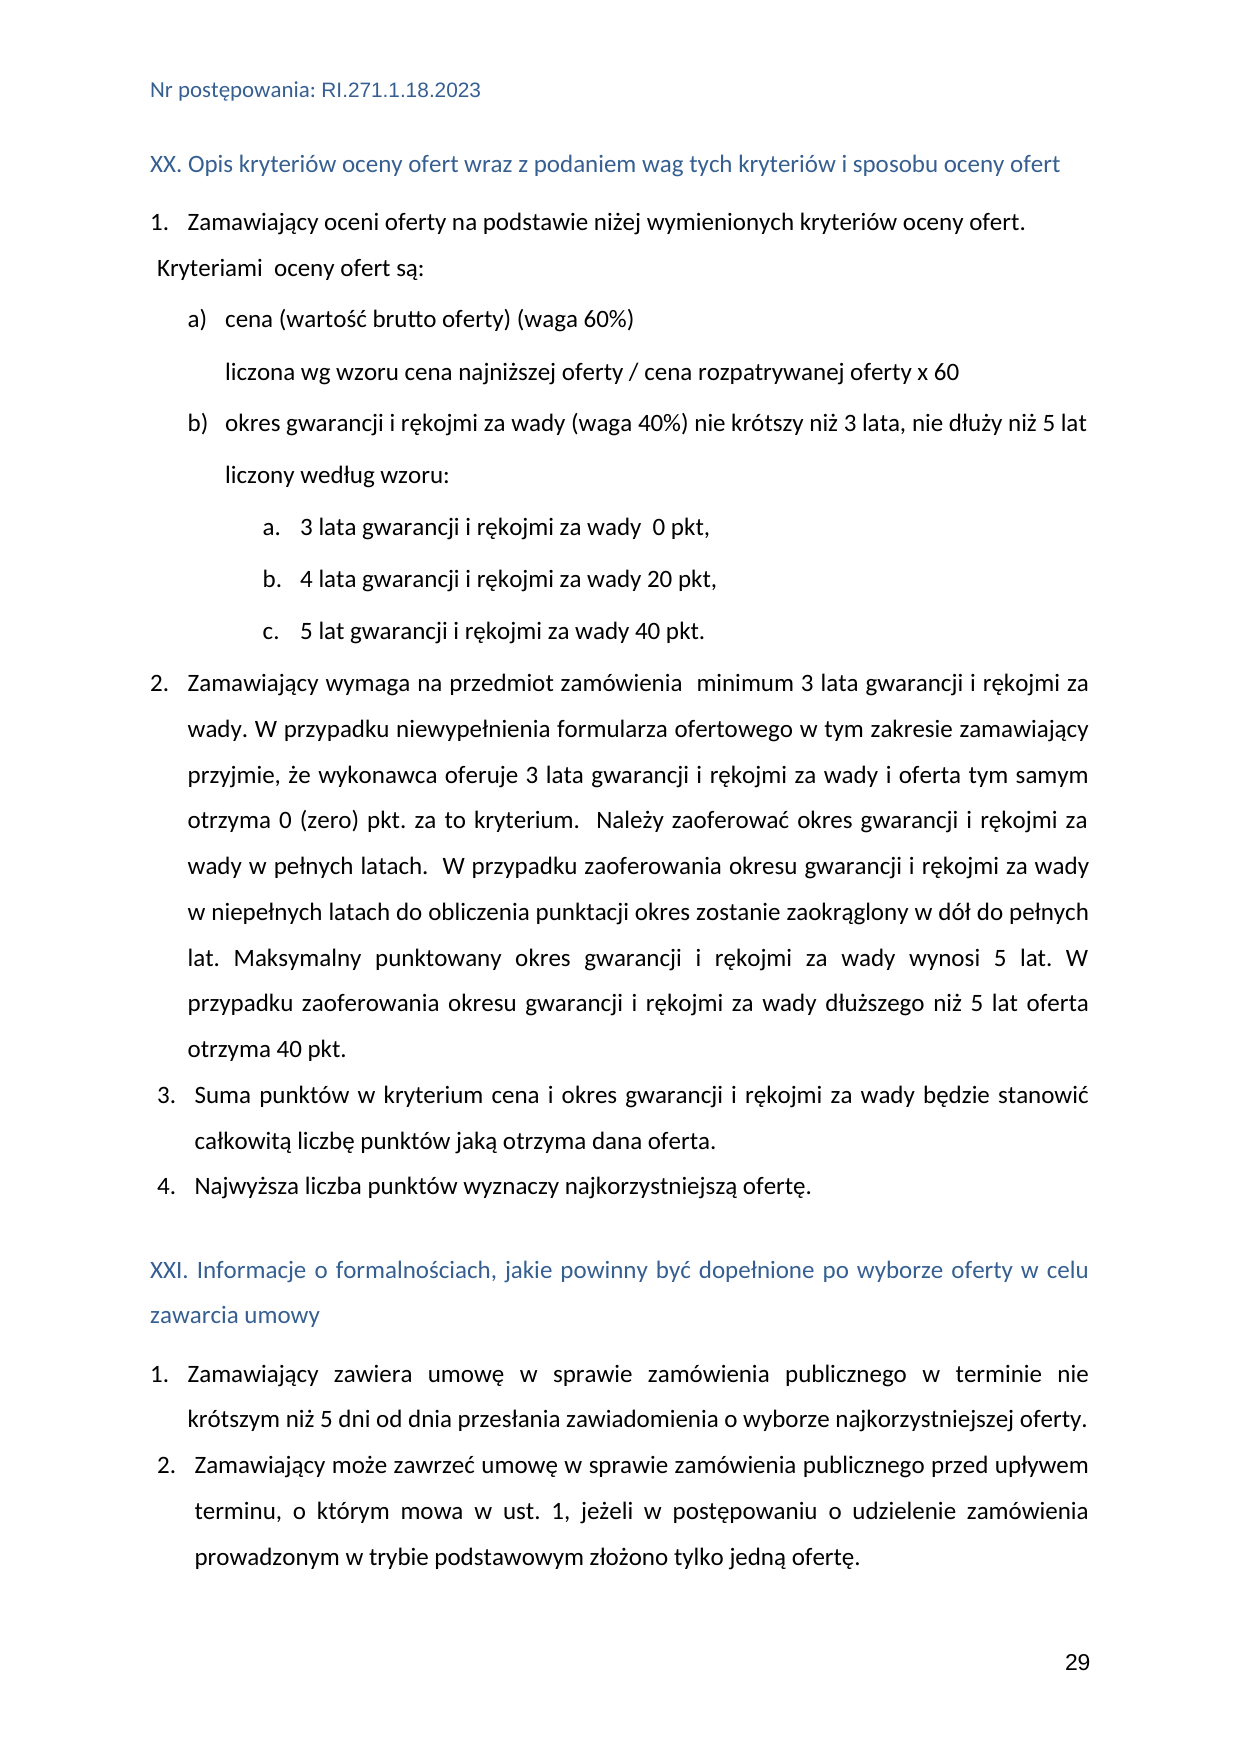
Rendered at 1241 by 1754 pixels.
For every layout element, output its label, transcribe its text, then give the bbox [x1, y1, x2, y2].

list 3 lata gwarancji i rękojmi za wady 0 pkt, [262, 512, 1090, 542]
subtitle XX. Opis kryteriów oceny ofert wraz z podaniem wag tych kryteriów i sposobu oceny ofert [150, 148, 1090, 178]
list cena (wartość brutto oferty) (waga 60%) [187, 304, 1090, 334]
text liczony według wzoru: [225, 459, 1090, 490]
list 5 lat gwarancji i rękojmi za wady 40 pkt. [262, 616, 1090, 646]
list Zamawiający zawiera umowę w sprawie zamówienia publicznego w terminie nie krótszym niż 5 dni od dnia przesłania zawiadomienia o wyborze najkorzystniejszej oferty. [150, 1358, 1090, 1434]
list Zamawiający może zawrzeć umowę w sprawie zamówienia publicznego przed upływem terminu, o którym mowa w ust. 1, jeżeli w postępowaniu o udzielenie zamówienia prowadzonym w trybie podstawowym złożono tylko jedną ofertę. [157, 1449, 1090, 1571]
list okres gwarancji i rękojmi za wady (waga 40%) nie krótszy niż 3 lata, nie dłuży niż 5 lat [187, 408, 1090, 438]
list Zamawiający wymaga na przedmiot zamówienia minimum 3 lata gwarancji i rękojmi za wady. W przypadku niewypełnienia formularza ofertowego w tym zakresie zamawiający przyjmie, że wykonawca oferuje 3 lata gwarancji i rękojmi za wady i oferta tym samym otrzyma 0 (zero) pkt. za to kryterium. Należy zaoferować okres gwarancji i rękojmi za wady w pełnych latach. W przypadku zaoferowania okresu gwarancji i rękojmi za wady w niepełnych latach do obliczenia punktacji okres zostanie zaokrąglony w dół do pełnych lat. Maksymalny punktowany okres gwarancji i rękojmi za wady wynosi 5 lat. W przypadku zaoferowania okresu gwarancji i rękojmi za wady dłuższego niż 5 lat oferta otrzyma 40 pkt. [150, 667, 1090, 1064]
text Kryteriami oceny ofert są: [157, 252, 1090, 282]
list Zamawiający oceni oferty na podstawie niżej wymienionych kryteriów oceny ofert. [150, 206, 1090, 236]
list Najwyższa liczba punktów wyznaczy najkorzystniejszą ofertę. [157, 1171, 1090, 1201]
list 4 lata gwarancji i rękojmi za wady 20 pkt, [262, 563, 1090, 594]
subtitle XXI. Informacje o formalnościach, jakie powinny być dopełnione po wyborze oferty w celu zawarcia umowy [150, 1254, 1090, 1330]
text liczona wg wzoru cena najniższej oferty / cena rozpatrywanej oferty x 60 [225, 356, 1090, 386]
list Suma punktów w kryterium cena i okres gwarancji i rękojmi za wady będzie stanowić całkowitą liczbę punktów jaką otrzyma dana oferta. [157, 1079, 1090, 1155]
